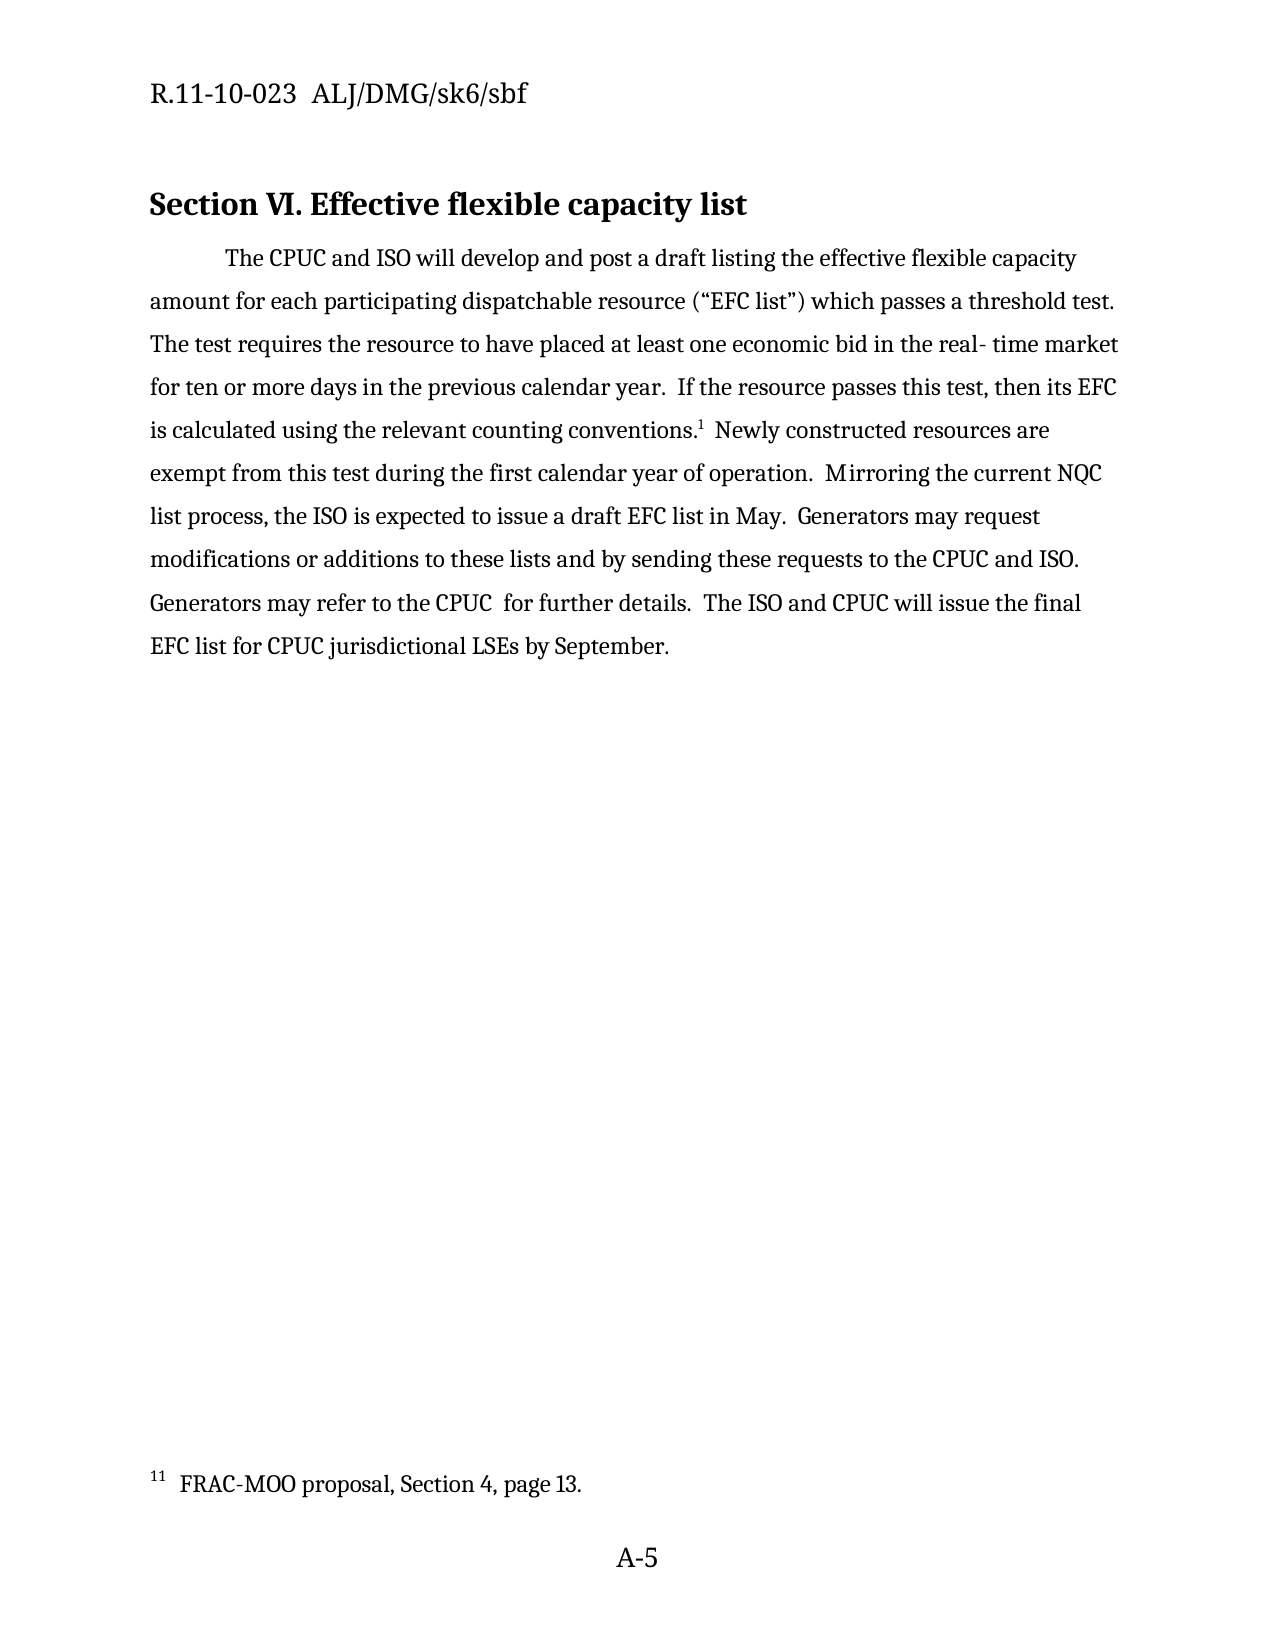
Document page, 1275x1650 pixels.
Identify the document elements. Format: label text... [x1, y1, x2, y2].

text The CPUC and ISO will develop and post a draft listing the effective flexible capacity amount for each participating dispatchable resource (“EFC list”) which passes a threshold test. The test requires the resource to have placed at least one economic bid in the real- time market for ten or more days in the previous calendar year. If the resource passes this test, then its EFC is calculated using the relevant counting conventions.1 Newly constructed resources are exempt from this test during the first calendar year of operation. Mirroring the current NQC list process, the ISO is expected to issue a draft EFC list in May. Generators may request modifications or additions to these lists and by sending these requests to the CPUC and ISO. Generators may refer to the CPUC for further details. The ISO and CPUC will issue the final EFC list for CPUC jurisdictional LSEs by September. [150, 243, 1125, 660]
text Section VI. Effective flexible capacity list [150, 186, 1125, 224]
